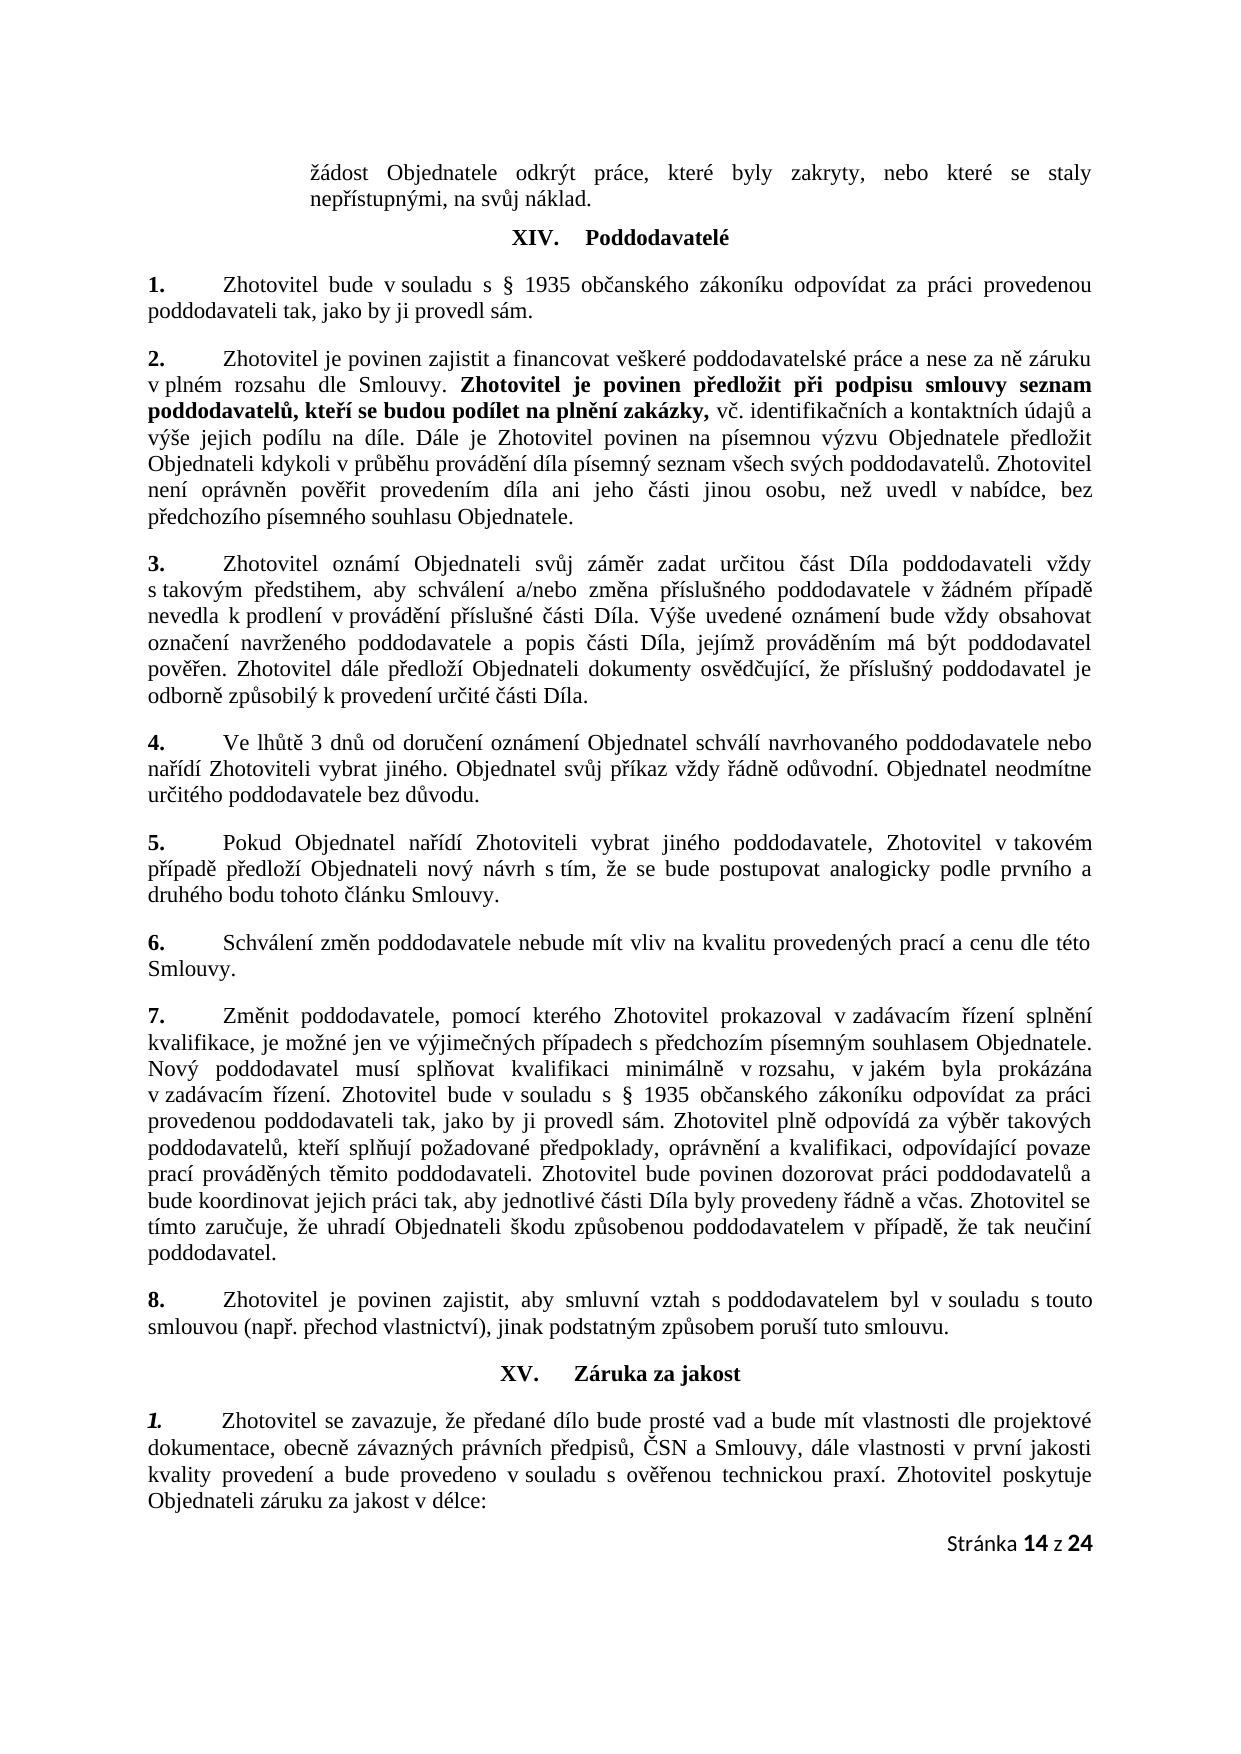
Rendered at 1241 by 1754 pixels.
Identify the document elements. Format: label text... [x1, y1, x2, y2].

list Zhotovitel bude v souladu s § 1935 občanského zákoníku odpovídat za práci provedenou poddodavateli tak, jako by ji provedl sám. [148, 271, 1093, 324]
subtitle Zhotovitel se zavazuje, že předané dílo bude prosté vad a bude mít vlastnosti dle projektové dokumentace, obecně závazných právních předpisů, ČSN a Smlouvy, dále vlastnosti v první jakosti kvality provedení a bude provedeno v souladu s ověřenou technickou praxí. Zhotovitel poskytuje Objednateli záruku za jakost v délce: [148, 1407, 1093, 1513]
list Zhotovitel oznámí Objednateli svůj záměr zadat určitou část Díla poddodavateli vždy s takovým předstihem, aby schválení a/nebo změna příslušného poddodavatele v žádném případě nevedla k prodlení v provádění příslušné části Díla. Výše uvedené oznámení bude vždy obsahovat označení navrženého poddodavatele a popis části Díla, jejímž prováděním má být poddodavatel pověřen. Zhotovitel dále předloží Objednateli dokumenty osvědčující, že příslušný poddodavatel je odborně způsobilý k provedení určité části Díla. [148, 550, 1093, 708]
list Zhotovitel je povinen zajistit, aby smluvní vztah s poddodavatelem byl v souladu s touto smlouvou (např. přechod vlastnictví), jinak podstatným způsobem poruší tuto smlouvu. [148, 1287, 1093, 1339]
list Schválení změn poddodavatele nebude mít vliv na kvalitu provedených prací a cenu dle této Smlouvy. [148, 929, 1093, 981]
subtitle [310, 159, 1093, 211]
subtitle Záruka za jakost [148, 1360, 1093, 1386]
subtitle Poddodavatelé [148, 224, 1093, 250]
list Ve lhůtě 3 dnů od doručení oznámení Objednatel schválí navrhovaného poddodavatele nebo nařídí Zhotoviteli vybrat jiného. Objednatel svůj příkaz vždy řádně odůvodní. Objednatel neodmítne určitého poddodavatele bez důvodu. [148, 729, 1093, 808]
list Změnit poddodavatele, pomocí kterého Zhotovitel prokazoval v zadávacím řízení splnění kvalifikace, je možné jen ve výjimečných případech s předchozím písemným souhlasem Objednatele. Nový poddodavatel musí splňovat kvalifikaci minimálně v rozsahu, v jakém byla prokázána v zadávacím řízení. Zhotovitel bude v souladu s § 1935 občanského zákoníku odpovídat za práci provedenou poddodavateli tak, jako by ji provedl sám. Zhotovitel plně odpovídá za výběr takových poddodavatelů, kteří splňují požadované předpoklady, oprávnění a kvalifikaci, odpovídající povaze prací prováděných těmito poddodavateli. Zhotovitel bude povinen dozorovat práci poddodavatelů a bude koordinovat jejich práci tak, aby jednotlivé části Díla byly provedeny řádně a včas. Zhotovitel se tímto zaručuje, že uhradí Objednateli škodu způsobenou poddodavatelem v případě, že tak neučiní poddodavatel. [148, 1002, 1093, 1266]
list Pokud Objednatel nařídí Zhotoviteli vybrat jiného poddodavatele, Zhotovitel v takovém případě předloží Objednateli nový návrh s tím, že se bude postupovat analogicky podle prvního a druhého bodu tohoto článku Smlouvy. [148, 829, 1093, 908]
list Zhotovitel je povinen zajistit a financovat veškeré poddodavatelské práce a nese za ně záruku v plném rozsahu dle Smlouvy. Zhotovitel je povinen předložit při podpisu smlouvy seznam poddodavatelů, kteří se budou podílet na plnění zakázky, vč. identifikačních a kontaktních údajů a výše jejich podílu na díle. Dále je Zhotovitel povinen na písemnou výzvu Objednatele předložit Objednateli kdykoli v průběhu provádění díla písemný seznam všech svých poddodavatelů. Zhotovitel není oprávněn pověřit provedením díla ani jeho části jinou osobu, než uvedl v nabídce, bez předchozího písemného souhlasu Objednatele. [148, 344, 1093, 529]
